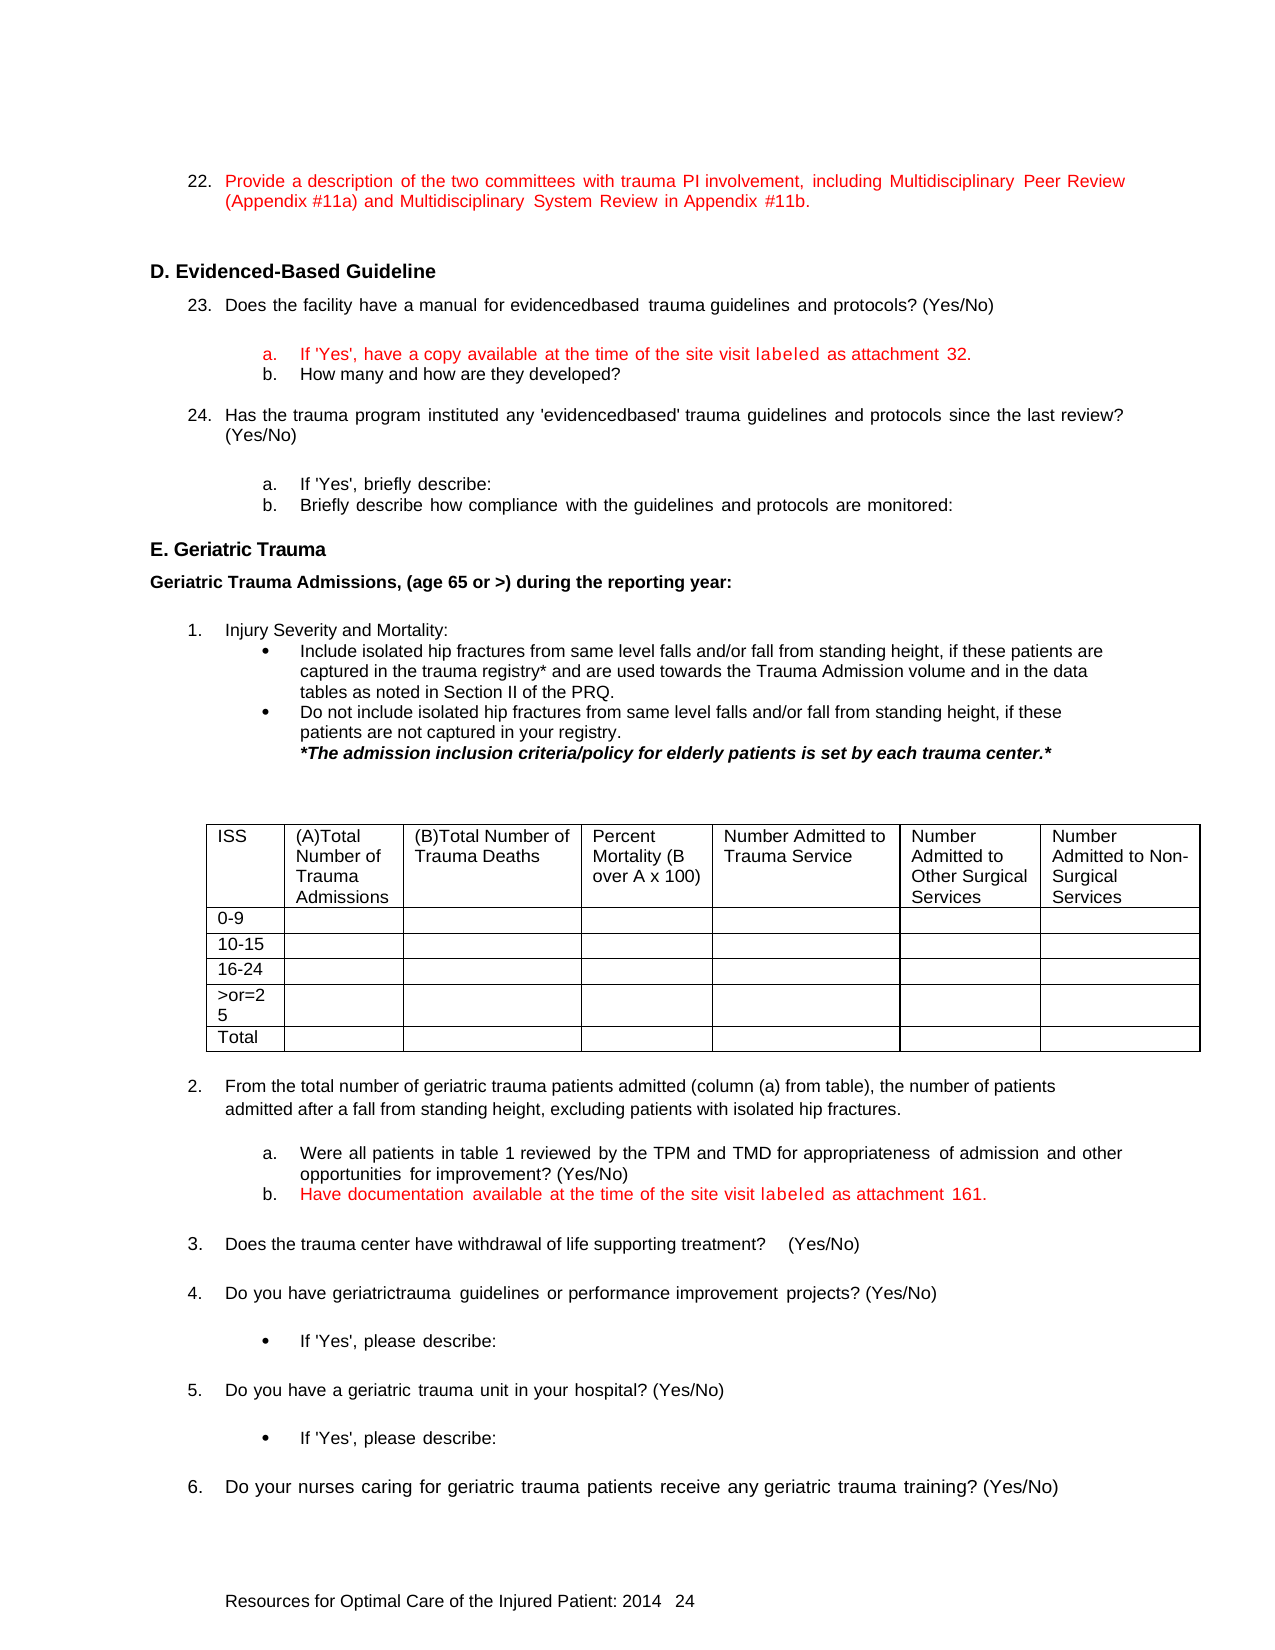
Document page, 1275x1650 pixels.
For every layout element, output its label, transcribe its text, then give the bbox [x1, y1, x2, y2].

table_cell [901, 908, 1040, 933]
table_cell [901, 985, 1040, 1026]
table_cell [404, 934, 581, 958]
table_cell [1041, 985, 1199, 1026]
table_header Number Admitted to Trauma Service [713, 825, 899, 907]
table_cell [713, 908, 899, 933]
list Provide a description of the two committees with trauma PI involvement, including Multidisciplinary Peer Review (Appendix #11a) and Multidisciplinary System Review in Appendix #11b. [187, 171, 1140, 240]
text D. Evidenced-Based Guideline [150, 260, 1127, 283]
text E. Geriatric Trauma [150, 537, 1127, 560]
table_cell [582, 934, 712, 958]
table_cell >or=25 [207, 985, 284, 1026]
list Include isolated hip fractures from same level falls and/or fall from standing height, if these patients are captured in the trauma registry* and are used towards the Trauma Admission volume and in the data tables as noted in Section II of the PRQ. [262, 640, 1127, 702]
list Does the trauma center have withdrawal of life supporting treatment? (Yes/No) [187, 1233, 1127, 1282]
list If 'Yes', please describe: [262, 1331, 1140, 1379]
list From the total number of geriatric trauma patients admitted (column (a) from table), the number of patients admitted after a fall from standing height, excluding patients with isolated hip fractures. [187, 1076, 1125, 1119]
table_cell [713, 985, 899, 1026]
table_cell [901, 959, 1040, 984]
table_header (A)Total Number of Trauma Admissions [285, 825, 403, 907]
list Have documentation available at the time of the site visit labeled as attachment 16­1. [262, 1184, 1140, 1233]
list Does the facility have a manual for evidenced­based trauma guidelines and protocols? (Yes/No) [187, 294, 1140, 343]
table_cell [404, 1027, 581, 1051]
list *The admission inclusion criteria/policy for elderly patients is set by each trauma center.* [300, 743, 1127, 763]
table_cell [404, 959, 581, 984]
list Injury Severity and Mortality: [187, 620, 1127, 640]
table_cell [285, 1027, 403, 1051]
table_cell [404, 908, 581, 933]
table_cell [713, 959, 899, 984]
table_cell Total [207, 1027, 284, 1051]
table_cell [901, 934, 1040, 958]
table_cell [713, 934, 899, 958]
table_header Number Admitted to Other Surgical Services [901, 825, 1040, 907]
table_header ISS [207, 825, 284, 907]
table_cell [285, 934, 403, 958]
list If 'Yes', please describe: [262, 1428, 1140, 1476]
table_cell [1041, 908, 1199, 933]
table_cell 16-24 [207, 959, 284, 984]
list If 'Yes', briefly describe: [262, 474, 1110, 494]
list Has the trauma program instituted any 'evidenced­based' trauma guidelines and protocols since the last review? (Yes/No) [187, 404, 1140, 474]
list Were all patients in table 1 reviewed by the TPM and TMD for appropriateness of admission and other opportunities for improvement? (Yes/No) [262, 1143, 1140, 1184]
table_cell [901, 1027, 1040, 1051]
table_cell [1041, 934, 1199, 958]
table_cell [285, 985, 403, 1026]
list If 'Yes', have a copy available at the time of the site visit labeled as attachment 3­2. [262, 343, 1110, 364]
table_header Percent Mortality (B over A x 100) [582, 825, 712, 907]
table_cell [582, 908, 712, 933]
table_cell [1041, 959, 1199, 984]
table_cell [713, 1027, 899, 1051]
table_cell [582, 1027, 712, 1051]
list How many and how are they developed? [262, 364, 1110, 384]
table_cell 10-15 [207, 934, 284, 958]
list Briefly describe how compliance with the guidelines and protocols are monitored: [262, 494, 1110, 515]
table_header (B)Total Number of Trauma Deaths [404, 825, 581, 907]
table_cell [404, 985, 581, 1026]
table_cell 0-9 [207, 908, 284, 933]
list Do not include isolated hip fractures from same level falls and/or fall from standing height, if these patients are not captured in your registry. [262, 702, 1127, 743]
table_cell [285, 908, 403, 933]
list Do you have geriatric­trauma guidelines or performance improvement projects? (Yes/No) [187, 1282, 1140, 1331]
table_header Number Admitted to Non-Surgical Services [1041, 825, 1199, 907]
table_cell [582, 985, 712, 1026]
list Do you have a geriatric­ trauma unit in your hospital? (Yes/No) [187, 1379, 1140, 1428]
text Geriatric Trauma Admissions, (age 65 or >) during the reporting year: [150, 572, 1127, 620]
table_cell [285, 959, 403, 984]
table_cell [1041, 1027, 1199, 1051]
list Do your nurses caring for geriatric trauma patients receive any geriatric trauma training? (Yes/No) [187, 1476, 1127, 1526]
table_cell [582, 959, 712, 984]
